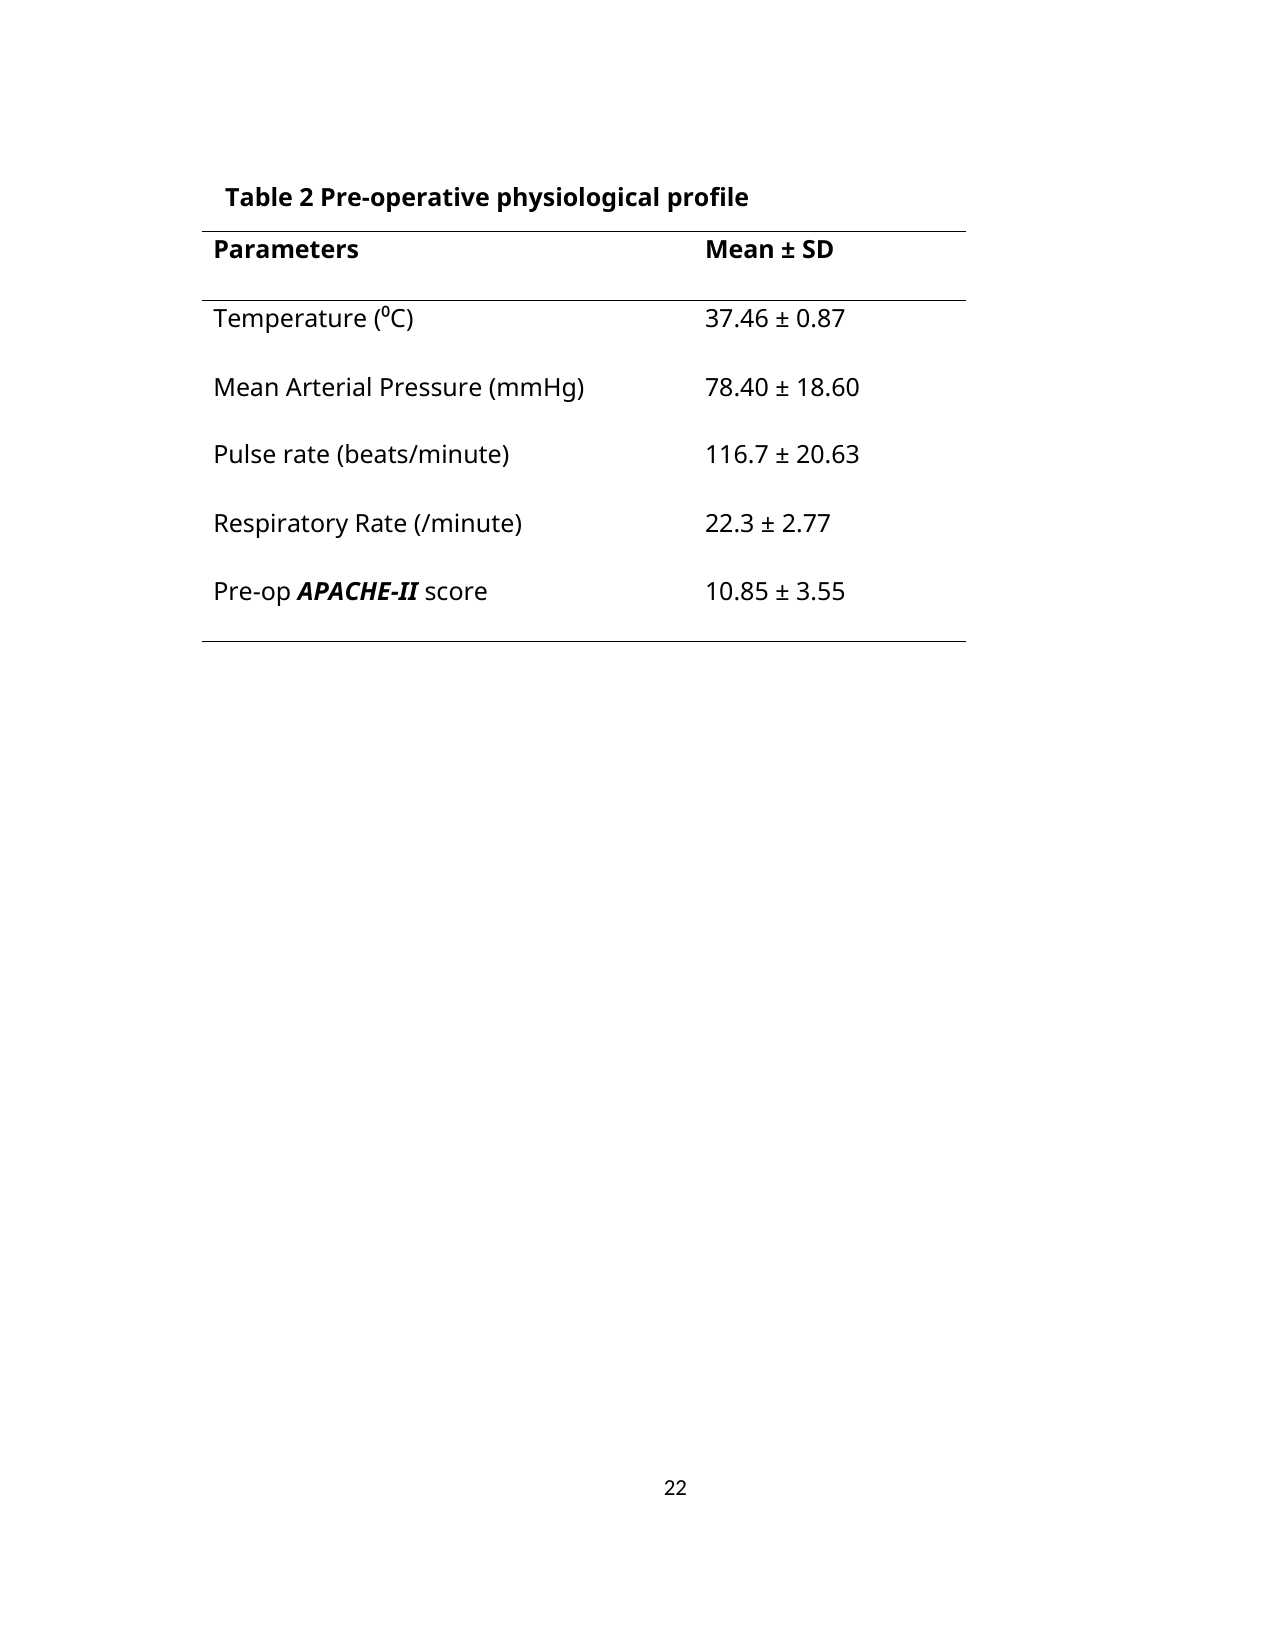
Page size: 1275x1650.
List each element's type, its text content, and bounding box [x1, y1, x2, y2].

table_cell 116.7 ± 20.63 [694, 437, 966, 505]
text Table 2 Pre-operative physiological profile [225, 180, 1125, 214]
table_cell 78.40 ± 18.60 [694, 369, 966, 437]
table_cell 10.85 ± 3.55 [694, 573, 966, 641]
table_cell 37.46 ± 0.87 [694, 301, 966, 369]
table_cell Mean Arterial Pressure (mmHg) [202, 369, 693, 437]
table_cell Pulse rate (beats/minute) [202, 437, 693, 505]
table_header Parameters [202, 232, 693, 300]
table_cell Respiratory Rate (/minute) [202, 505, 693, 573]
table_cell 22.3 ± 2.77 [694, 505, 966, 573]
table_header Mean ± SD [694, 232, 966, 300]
table_cell Temperature (⁰C) [202, 301, 693, 369]
table_cell Pre-op APACHE-II score [202, 573, 693, 641]
